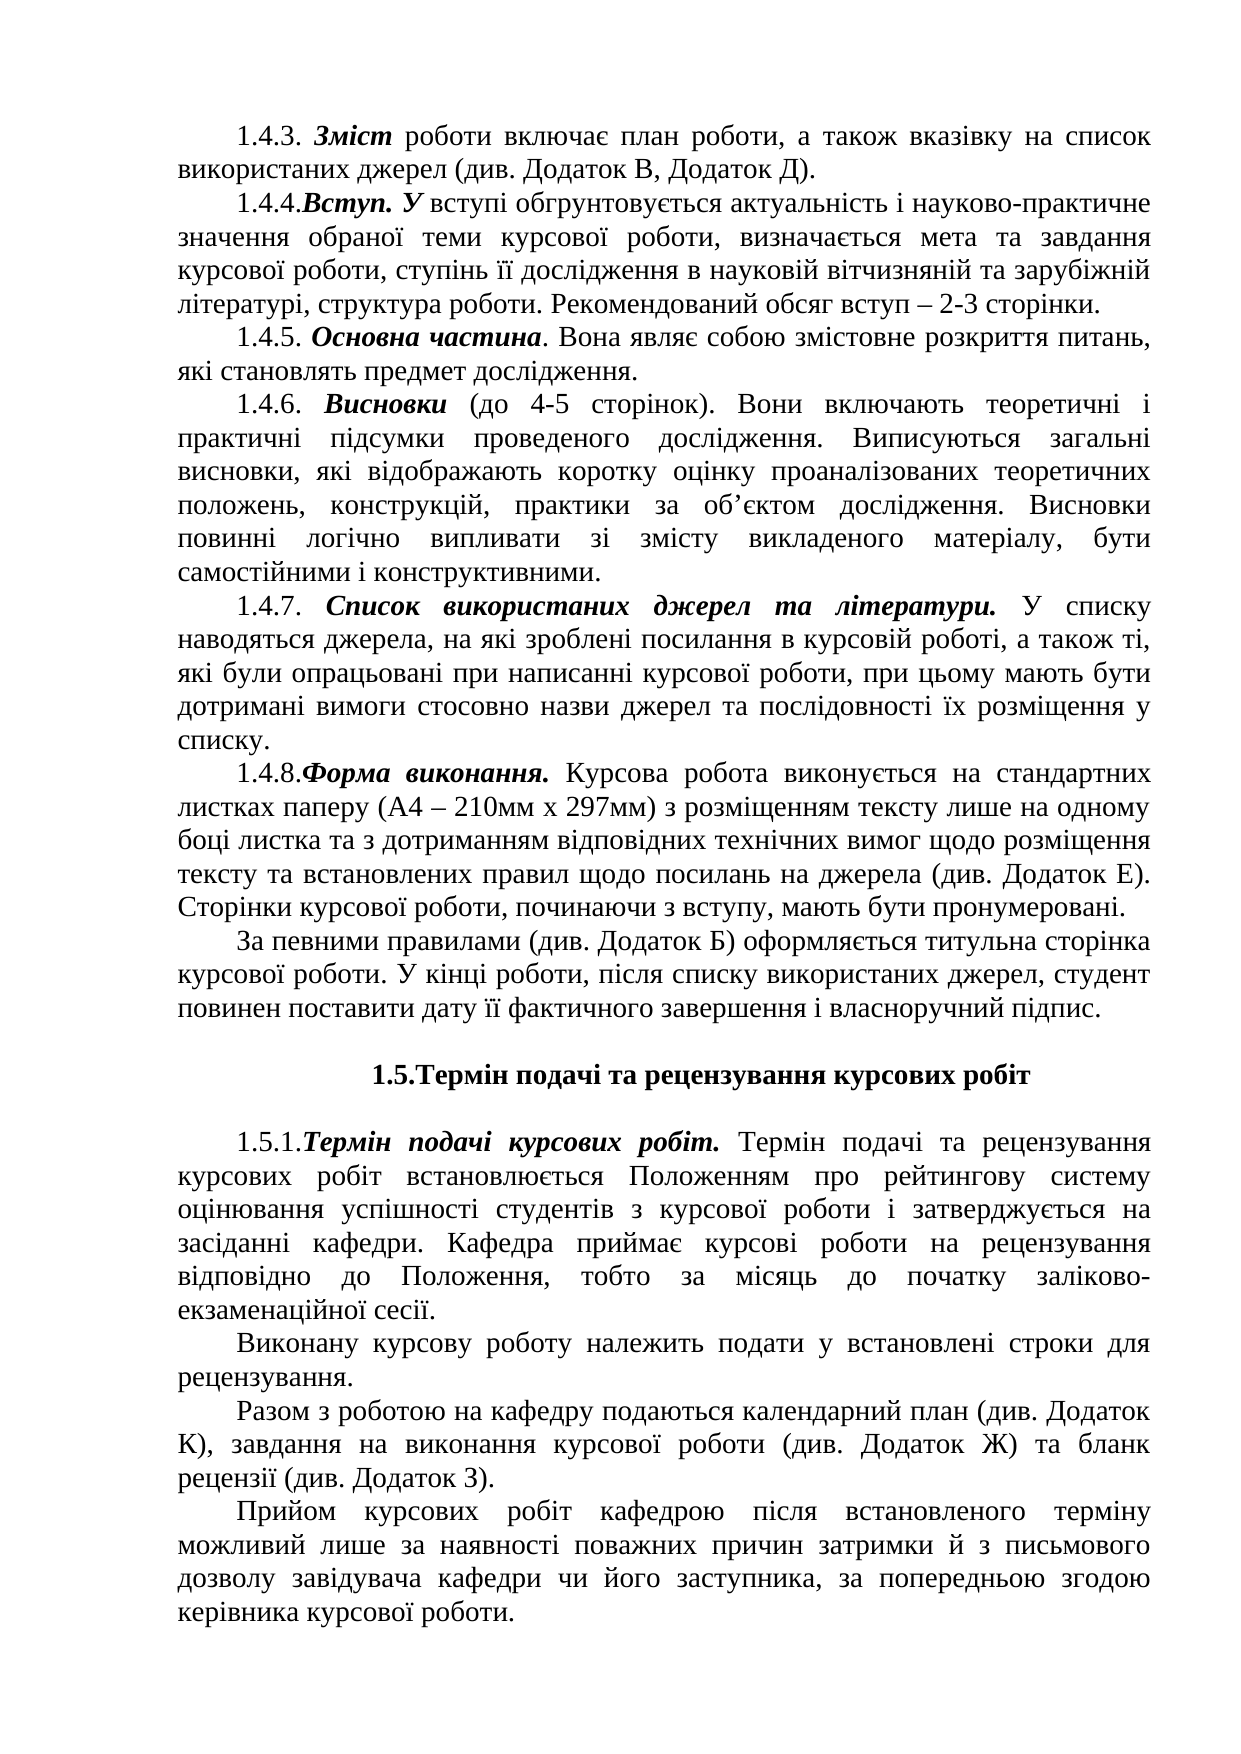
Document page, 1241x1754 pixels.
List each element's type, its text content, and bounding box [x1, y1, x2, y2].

text 1.4.8.Форма виконання. Курсова робота виконується на стандартних листках паперу (А4 – 210мм х 297мм) з розміщенням тексту лише на одному боці листка та з дотриманням відповідних технічних вимог щодо розміщення тексту та встановлених правил щодо посилань на джерела (див. Додаток Е). Сторінки курсової роботи, починаючи з вступу, мають бути пронумеровані. [177, 755, 1152, 923]
text За певними правилами (див. Додаток Б) оформляється титульна сторінка курсової роботи. У кінці роботи, після списку використаних джерел, студент повинен поставити дату її фактичного завершення і власноручний підпис. [177, 923, 1152, 1024]
text 1.4.5. Основна частина. Вона являє собою змістовне розкриття питань, які становлять предмет дослідження. [177, 319, 1152, 386]
text 1.4.6. Висновки (до 4-5 сторінок). Вони включають теоретичні і практичні підсумки проведеного дослідження. Виписуються загальні висновки, які відображають коротку оцінку проаналізованих теоретичних положень, конструкцій, практики за об’єктом дослідження. Висновки повинні логічно випливати зі змісту викладеного матеріалу, бути самостійними і конструктивними. [177, 386, 1152, 588]
list 1.5.Термін подачі та рецензування курсових робіт [177, 1057, 1152, 1091]
text 1.4.4.Вступ. У вступі обгрунтовується актуальність і науково-практичне значення обраної теми курсової роботи, визначається мета та завдання курсової роботи, ступінь її дослідження в науковій вітчизняній та зарубіжній літературі, структура роботи. Рекомендований обсяг вступ – 2-3 сторінки. [177, 185, 1152, 319]
text 1.5.1.Термін подачі курсових робіт. Термін подачі та рецензування курсових робіт встановлюється Положенням про рейтингову систему оцінювання успішності студентів з курсової роботи і затверджується на засіданні кафедри. Кафедра приймає курсові роботи на рецензування відповідно до Положення, тобто за місяць до початку заліково-екзаменаційної сесії. [177, 1124, 1152, 1326]
text Прийом курсових робіт кафедрою після встановленого терміну можливий лише за наявності поважних причин затримки й з письмового дозволу завідувача кафедри чи його заступника, за попередньою згодою керівника курсової роботи. [177, 1493, 1152, 1627]
text 1.4.7. Список використаних джерел та літератури. У списку наводяться джерела, на які зроблені посилання в курсовій роботі, а також ті, які були опрацьовані при написанні курсової роботи, при цьому мають бути дотримані вимоги стосовно назви джерел та послідовності їх розміщення у списку. [177, 588, 1152, 755]
text Разом з роботою на кафедру подаються календарний план (див. Додаток К), завдання на виконання курсової роботи (див. Додаток Ж) та бланк рецензії (див. Додаток З). [177, 1393, 1152, 1493]
text 1.4.3. Зміст роботи включає план роботи, а також вказівку на список використаних джерел (див. Додаток В, Додаток Д). [177, 118, 1152, 185]
text Виконану курсову роботу належить подати у встановлені строки для рецензування. [177, 1326, 1152, 1393]
